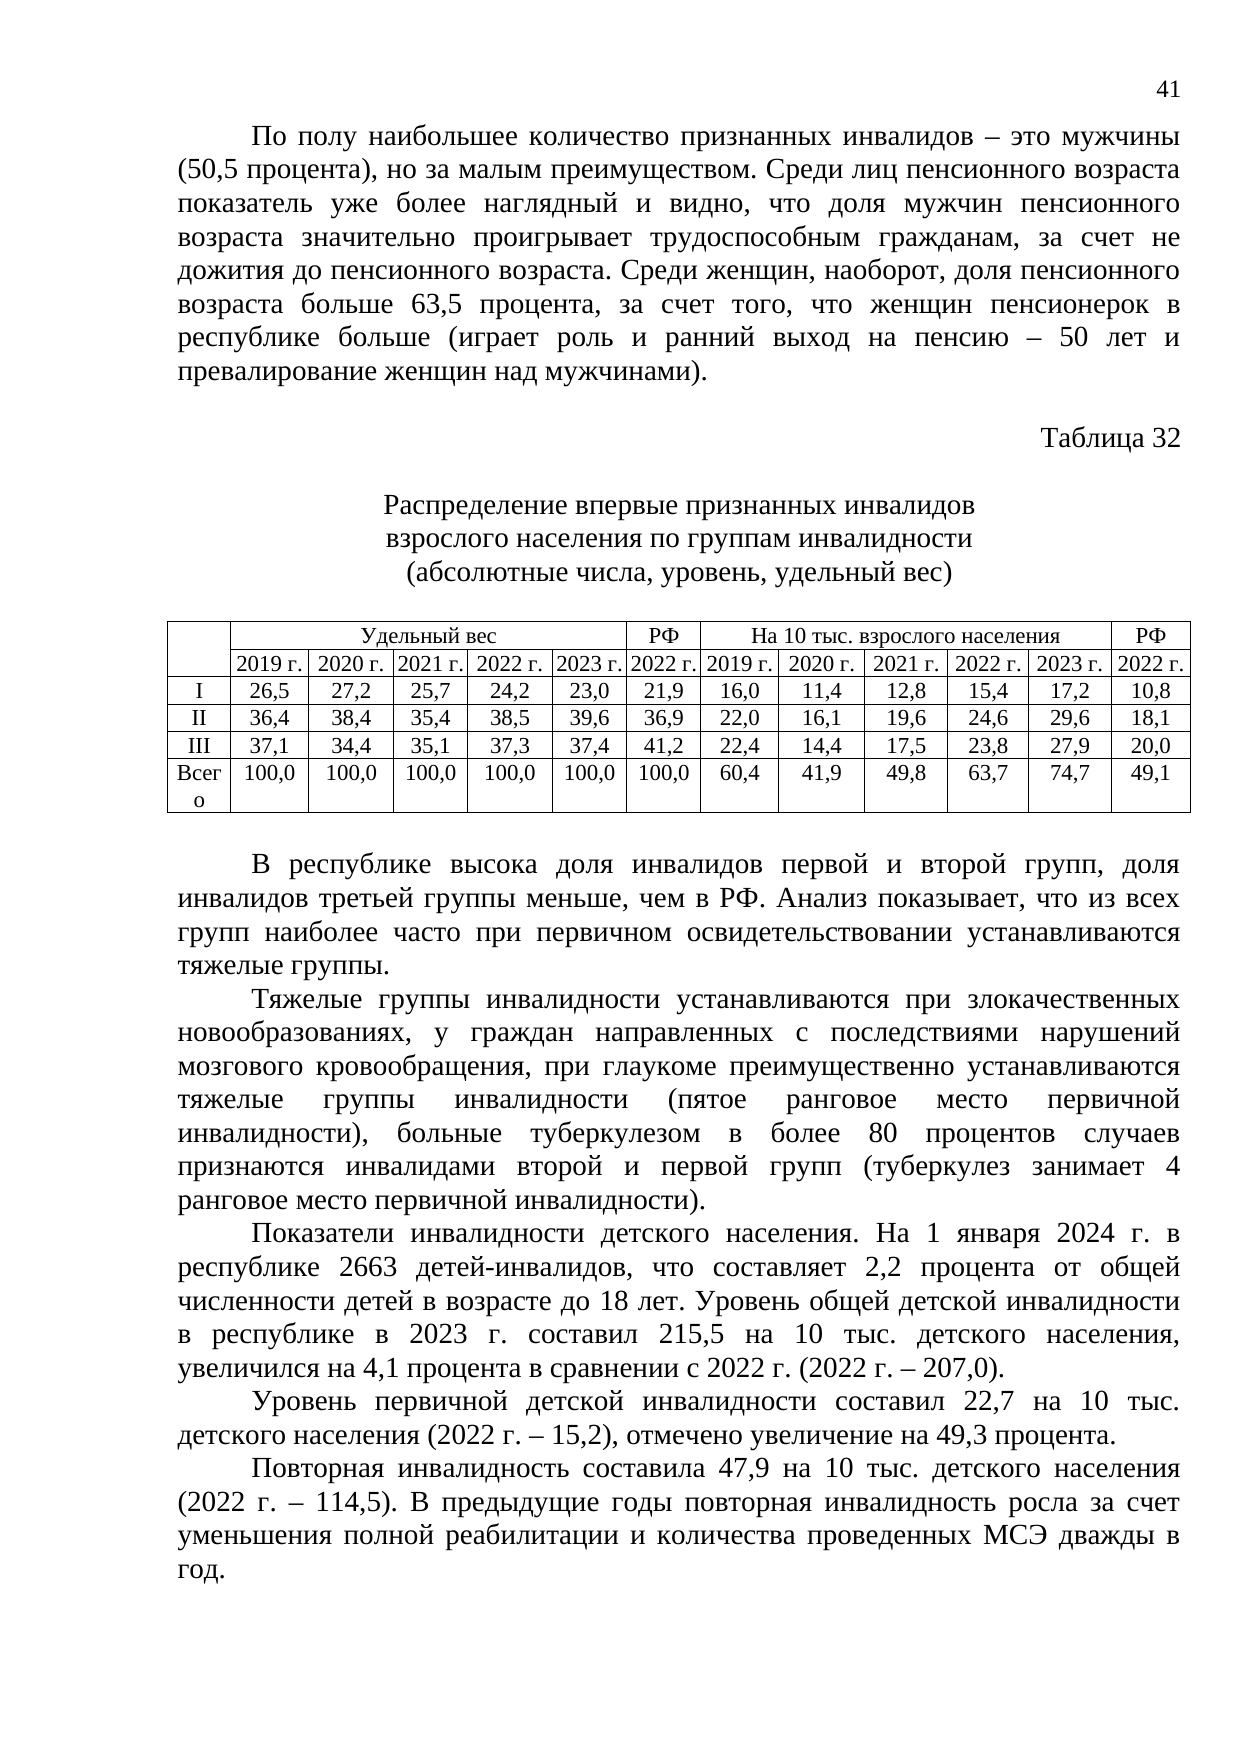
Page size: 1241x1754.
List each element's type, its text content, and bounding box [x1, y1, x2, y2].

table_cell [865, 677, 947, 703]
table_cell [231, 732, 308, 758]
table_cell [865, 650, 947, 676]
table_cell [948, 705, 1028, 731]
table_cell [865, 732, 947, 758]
text Таблица 32 [177, 420, 1181, 453]
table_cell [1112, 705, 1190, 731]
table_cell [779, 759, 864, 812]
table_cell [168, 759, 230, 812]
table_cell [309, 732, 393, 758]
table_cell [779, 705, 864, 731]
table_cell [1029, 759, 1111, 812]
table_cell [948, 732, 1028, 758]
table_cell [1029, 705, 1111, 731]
text Тяжелые группы инвалидности устанавливаются при злокачественных новообразованиях, у граждан направленных с последствиями нарушений мозгового кровообращения, при глаукоме преимущественно устанавливаются тяжелые группы инвалидности (пятое ранговое место первичной инвалидности), больные туберкулезом в более 80 процентов случаев признаются инвалидами второй и первой групп (туберкулез занимает 4 ранговое место первичной инвалидности). [177, 981, 1181, 1216]
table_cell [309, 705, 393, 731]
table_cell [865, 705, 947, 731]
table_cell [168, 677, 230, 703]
text В республике высока доля инвалидов первой и второй групп, доля инвалидов третьей группы меньше, чем в РФ. Анализ показывает, что из всех групп наиболее часто при первичном освидетельствовании устанавливаются тяжелые группы. [177, 847, 1181, 981]
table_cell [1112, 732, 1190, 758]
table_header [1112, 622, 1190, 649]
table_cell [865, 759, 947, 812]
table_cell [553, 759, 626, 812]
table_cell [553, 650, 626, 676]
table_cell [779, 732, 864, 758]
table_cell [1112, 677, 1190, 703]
text (абсолютные числа, уровень, удельный вес) [177, 554, 1181, 588]
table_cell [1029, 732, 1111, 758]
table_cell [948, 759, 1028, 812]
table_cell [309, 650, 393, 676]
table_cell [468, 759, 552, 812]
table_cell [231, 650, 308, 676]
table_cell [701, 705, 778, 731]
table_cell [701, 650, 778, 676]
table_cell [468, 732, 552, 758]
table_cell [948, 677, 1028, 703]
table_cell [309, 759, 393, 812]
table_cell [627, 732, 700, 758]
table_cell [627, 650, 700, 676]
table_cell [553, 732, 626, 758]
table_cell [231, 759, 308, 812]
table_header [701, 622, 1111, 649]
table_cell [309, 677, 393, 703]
text взрослого населения по группам инвалидности [177, 521, 1181, 554]
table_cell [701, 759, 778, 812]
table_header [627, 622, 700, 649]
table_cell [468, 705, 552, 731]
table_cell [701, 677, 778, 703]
text Уровень первичной детской инвалидности составил 22,7 на 10 тыс. детского населения (2022 г. – 15,2), отмечено увеличение на 49,3 процента. [177, 1383, 1181, 1450]
text Повторная инвалидность составила 47,9 на 10 тыс. детского населения (2022 г. – 114,5). В предыдущие годы повторная инвалидность росла за счет уменьшения полной реабилитации и количества проведенных МСЭ дважды в год. [177, 1450, 1181, 1584]
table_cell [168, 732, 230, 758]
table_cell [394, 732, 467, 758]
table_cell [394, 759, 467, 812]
text Распределение впервые признанных инвалидов [177, 487, 1181, 521]
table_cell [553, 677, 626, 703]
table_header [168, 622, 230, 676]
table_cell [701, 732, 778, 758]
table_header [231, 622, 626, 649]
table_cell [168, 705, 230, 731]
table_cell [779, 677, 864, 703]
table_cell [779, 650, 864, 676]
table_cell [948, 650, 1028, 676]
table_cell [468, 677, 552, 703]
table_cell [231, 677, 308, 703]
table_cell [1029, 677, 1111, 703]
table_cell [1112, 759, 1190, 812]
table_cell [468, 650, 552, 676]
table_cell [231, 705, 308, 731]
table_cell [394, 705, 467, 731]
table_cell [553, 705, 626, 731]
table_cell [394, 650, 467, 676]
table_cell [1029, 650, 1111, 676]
text По полу наибольшее количество признанных инвалидов – это мужчины (50,5 процента), но за малым преимуществом. Среди лиц пенсионного возраста показатель уже более наглядный и видно, что доля мужчин пенсионного возраста значительно проигрывает трудоспособным гражданам, за счет не дожития до пенсионного возраста. Среди женщин, наоборот, доля пенсионного возраста больше 63,5 процента, за счет того, что женщин пенсионерок в республике больше (играет роль и ранний выход на пенсию – 50 лет и превалирование женщин над мужчинами). [177, 118, 1181, 386]
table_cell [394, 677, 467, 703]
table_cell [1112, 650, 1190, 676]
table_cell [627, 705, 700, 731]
text Показатели инвалидности детского населения. На 1 января 2024 г. в республике 2663 детей-инвалидов, что составляет 2,2 процента от общей численности детей в возрасте до 18 лет. Уровень общей детской инвалидности в республике в 2023 г. составил 215,5 на 10 тыс. детского населения, увеличился на 4,1 процента в сравнении с 2022 г. (2022 г. – 207,0). [177, 1216, 1181, 1383]
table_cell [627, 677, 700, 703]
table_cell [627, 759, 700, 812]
